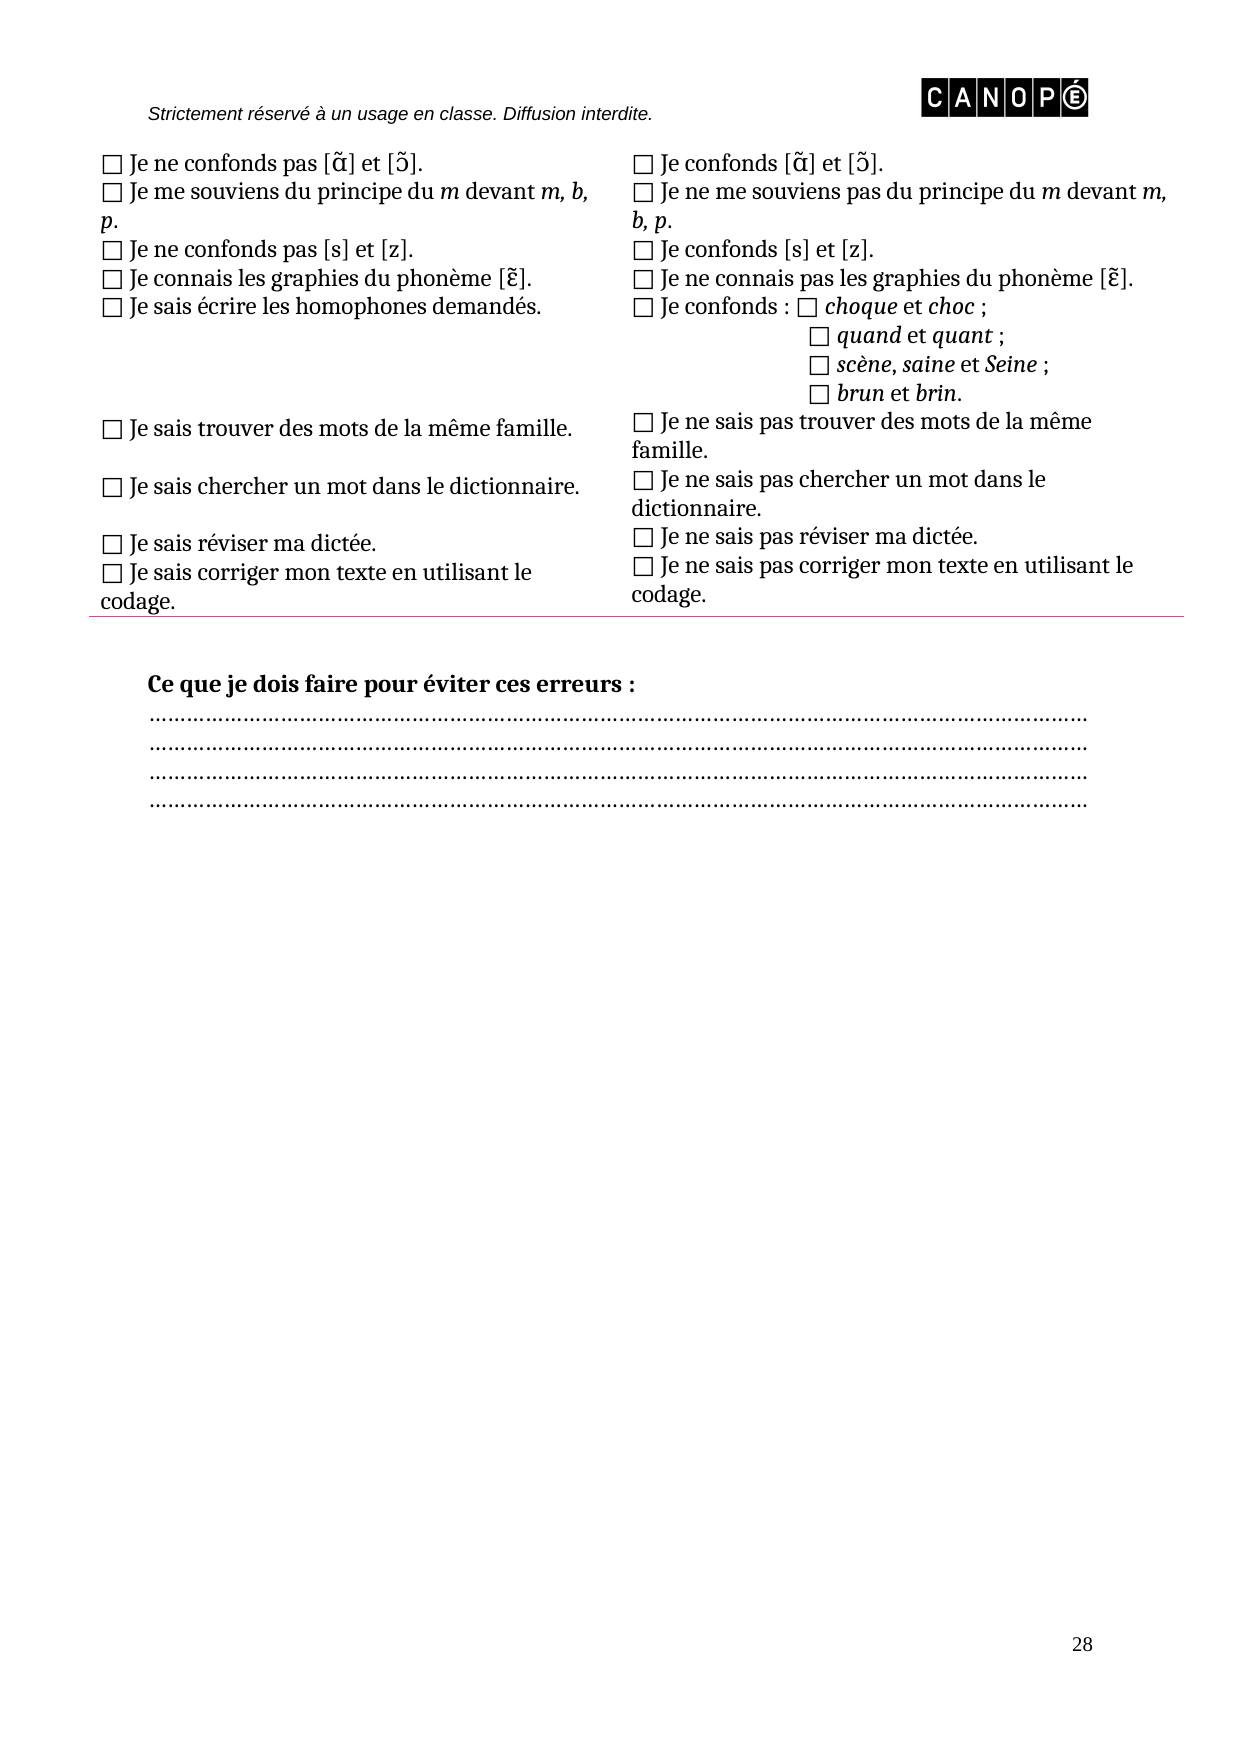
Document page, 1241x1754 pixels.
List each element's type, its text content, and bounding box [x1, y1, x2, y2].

text …………………………………………………………………………………………………………………………………… [148, 785, 1092, 814]
text …………………………………………………………………………………………………………………………………… [148, 728, 1092, 757]
text …………………………………………………………………………………………………………………………………… [148, 699, 1092, 728]
text Ce que je dois faire pour éviter ces erreurs : [148, 670, 1092, 699]
text …………………………………………………………………………………………………………………………………… [148, 757, 1092, 785]
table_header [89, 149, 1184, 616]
picture [917, 73, 1093, 121]
